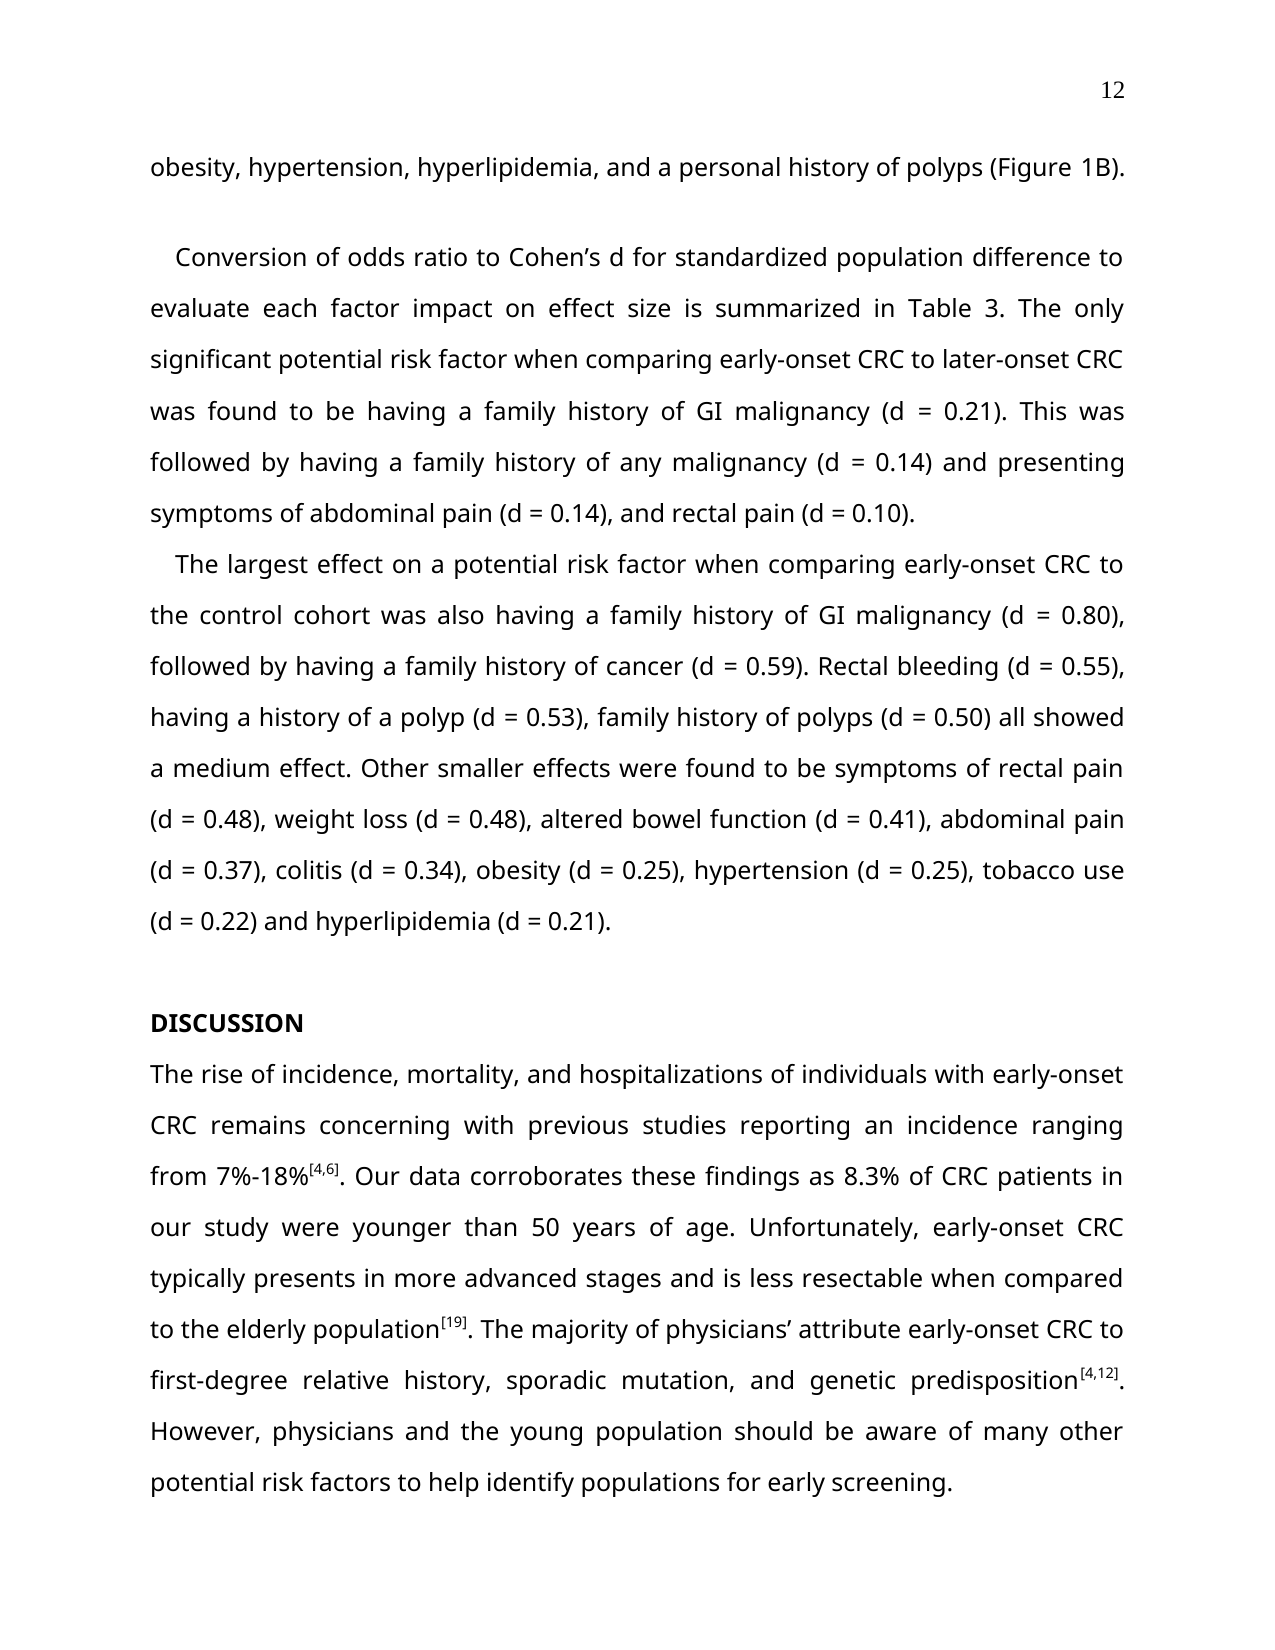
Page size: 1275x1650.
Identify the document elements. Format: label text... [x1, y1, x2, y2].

text Conversion of odds ratio to Cohen’s d for standardized population difference to evaluate each factor impact on effect size is summarized in Table 3. The only significant potential risk factor when comparing early-onset CRC to later-onset CRC was found to be having a family history of GI malignancy (d = 0.21). This was followed by having a family history of any malignancy (d = 0.14) and presenting symptoms of abdominal pain (d = 0.14), and rectal pain (d = 0.10). [150, 240, 1125, 529]
text The rise of incidence, mortality, and hospitalizations of individuals with early-onset CRC remains concerning with previous studies reporting an incidence ranging from 7%-18%[4,6]. Our data corroborates these findings as 8.3% of CRC patients in our study were younger than 50 years of age. Unfortunately, early-onset CRC typically presents in more advanced stages and is less resectable when compared to the elderly population[19]. The majority of physicians’ attribute early-onset CRC to first-degree relative history, sporadic mutation, and genetic predisposition[4,12]. However, physicians and the young population should be aware of many other potential risk factors to help identify populations for early screening. [150, 1057, 1125, 1499]
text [150, 150, 1125, 226]
text The largest effect on a potential risk factor when comparing early-onset CRC to the control cohort was also having a family history of GI malignancy (d = 0.80), followed by having a family history of cancer (d = 0.59). Rectal bleeding (d = 0.55), having a history of a polyp (d = 0.53), family history of polyps (d = 0.50) all showed a medium effect. Other smaller effects were found to be symptoms of rectal pain (d = 0.48), weight loss (d = 0.48), altered bowel function (d = 0.41), abdominal pain (d = 0.37), colitis (d = 0.34), obesity (d = 0.25), hypertension (d = 0.25), tobacco use (d = 0.22) and hyperlipidemia (d = 0.21). [150, 546, 1125, 938]
text DISCUSSION [150, 1006, 1125, 1040]
